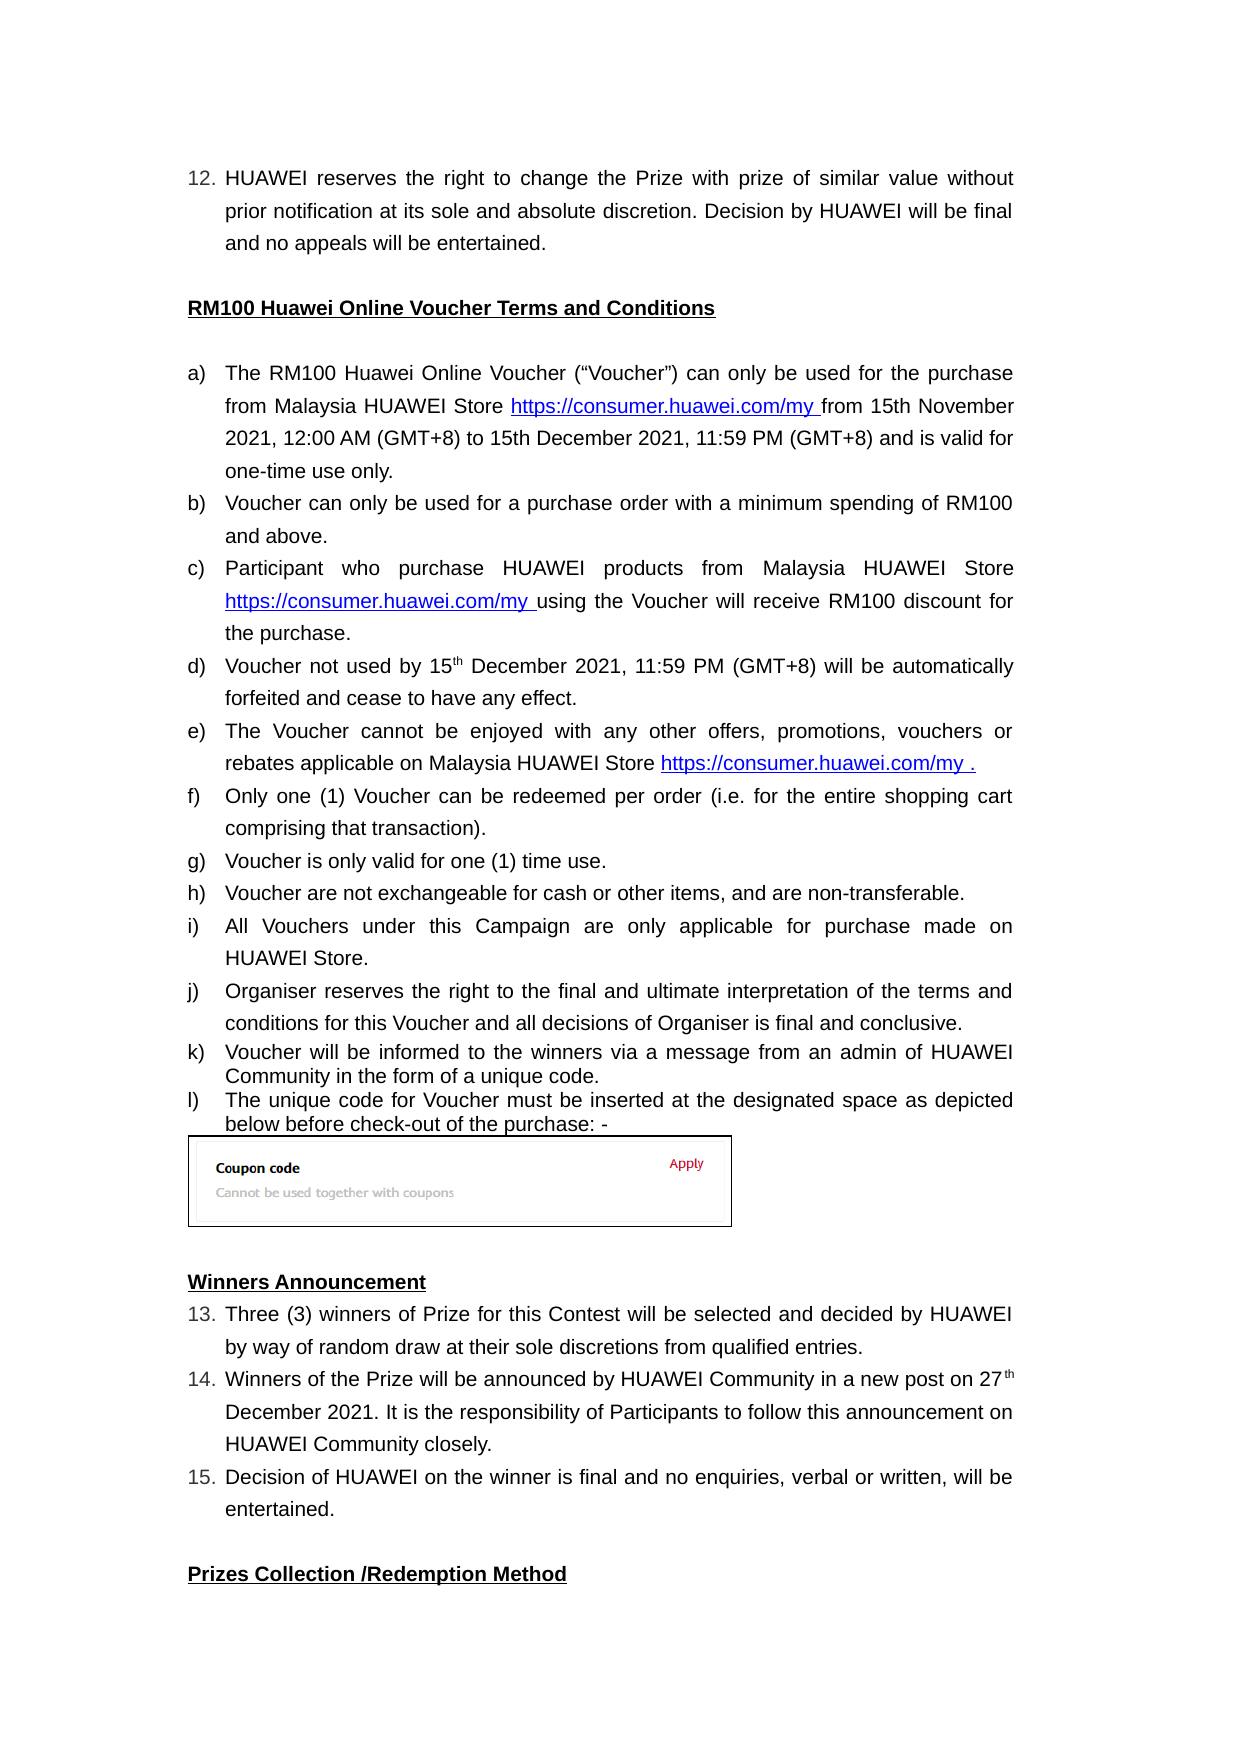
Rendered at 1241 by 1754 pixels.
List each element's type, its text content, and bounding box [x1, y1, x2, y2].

list Voucher can only be used for a purchase order with a minimum spending of RM100 and above. [187, 487, 1014, 552]
list All Vouchers under this Campaign are only applicable for purchase made on HUAWEI Store. [187, 909, 1014, 974]
list Winners of the Prize will be announced by HUAWEI Community in a new post on 27th December 2021. It is the responsibility of Participants to follow this announcement on HUAWEI Community closely. [187, 1363, 1014, 1460]
list The Voucher cannot be enjoyed with any other offers, promotions, vouchers or rebates applicable on Malaysia HUAWEI Store https://consumer.huawei.com/my . [187, 714, 1014, 779]
list Only one (1) Voucher can be redeemed per order (i.e. for the entire shopping cart comprising that transaction). [187, 779, 1014, 844]
list Participant who purchase HUAWEI products from Malaysia HUAWEI Store https://consumer.huawei.com/my using the Voucher will receive RM100 discount for the purchase. [187, 552, 1014, 649]
list Three (3) winners of Prize for this Contest will be selected and decided by HUAWEI by way of random draw at their sole discretions from qualified entries. [187, 1298, 1014, 1363]
list Decision of HUAWEI on the winner is final and no enquiries, verbal or written, will be entertained. [187, 1460, 1014, 1525]
list The unique code for Voucher must be inserted at the designated space as depicted below before check-out of the purchase: - [187, 1087, 1014, 1135]
list Voucher are not exchangeable for cash or other items, and are non-transferable. [187, 877, 1014, 909]
list Voucher is only valid for one (1) time use. [187, 844, 1014, 877]
list HUAWEI reserves the right to change the Prize with prize of similar value without prior notification at its sole and absolute discretion. Decision by HUAWEI will be final and no appeals will be entertained. [187, 162, 1014, 259]
list The RM100 Huawei Online Voucher (“Voucher”) can only be used for the purchase from Malaysia HUAWEI Store https://consumer.huawei.com/my from 15th November 2021, 12:00 AM (GMT+8) to 15th December 2021, 11:59 PM (GMT+8) and is valid for one-time use only. [187, 357, 1014, 487]
text Prizes Collection /Redemption Method [187, 1558, 1014, 1590]
list Voucher not used by 15th December 2021, 11:59 PM (GMT+8) will be automatically forfeited and cease to have any effect. [187, 649, 1014, 714]
text Winners Announcement [187, 1265, 1014, 1298]
list Voucher will be informed to the winners via a message from an admin of HUAWEI Community in the form of a unique code. [187, 1039, 1014, 1087]
list Organiser reserves the right to the final and ultimate interpretation of the terms and conditions for this Voucher and all decisions of Organiser is final and conclusive. [187, 974, 1014, 1039]
text RM100 Huawei Online Voucher Terms and Conditions [187, 292, 1014, 324]
picture [189, 1137, 731, 1226]
